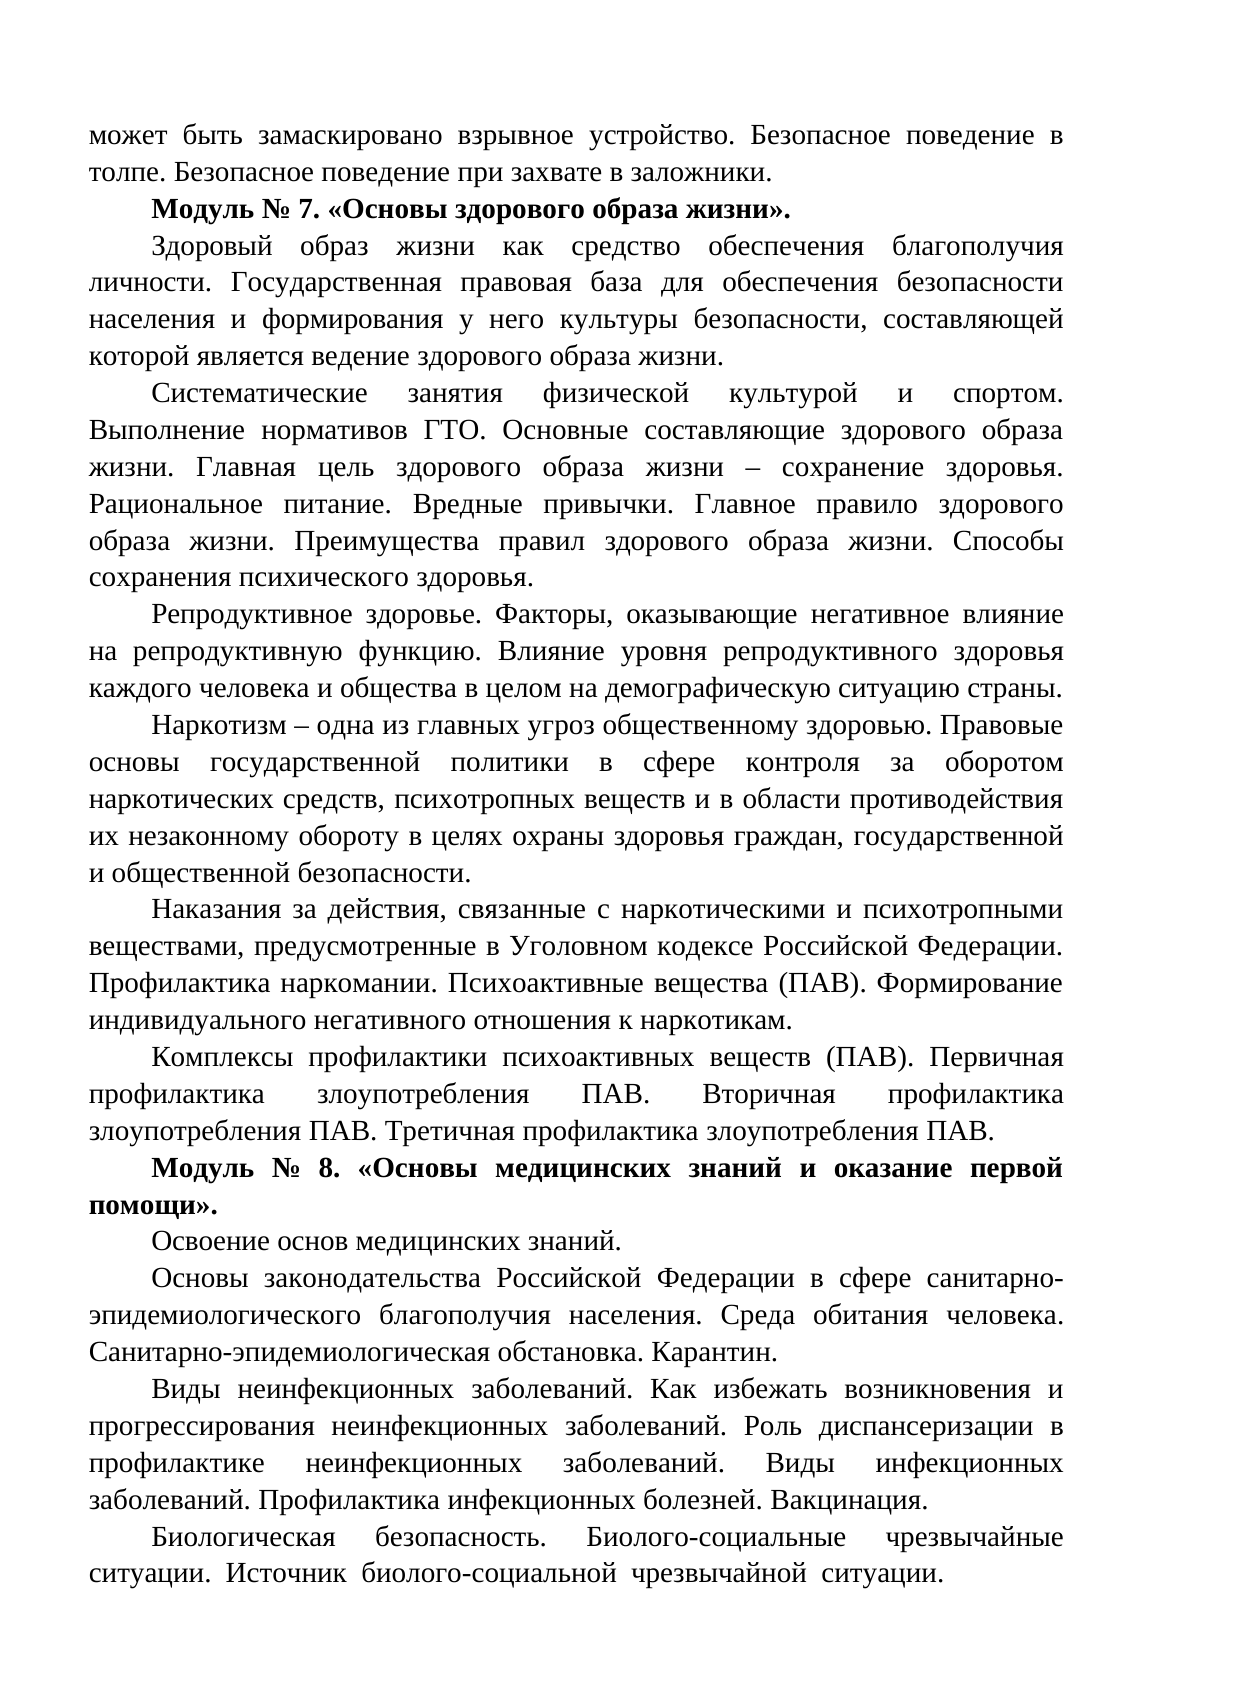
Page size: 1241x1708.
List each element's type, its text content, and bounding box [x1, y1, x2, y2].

text Наркотизм – одна из главных угроз общественному здоровью. Правовые основы государственной политики в сфере контроля за оборотом наркотических средств, психотропных веществ и в области противодействия их незаконному обороту в целях охраны здоровья граждан, государственной и общественной безопасности. [88, 707, 1064, 888]
text Виды неинфекционных заболеваний. Как избежать возникновения и прогрессирования неинфекционных заболеваний. Роль диспансеризации в профилактике неинфекционных заболеваний. Виды инфекционных заболеваний. Профилактика инфекционных болезней. Вакцинация. [88, 1371, 1064, 1515]
text Биологическая безопасность. Биолого-социальные чрезвычайные ситуации. Источник биолого-социальной чрезвычайной ситуации. [88, 1519, 1064, 1589]
text Здоровый образ жизни как средство обеспечения благополучия личности. Государственная правовая база для обеспечения безопасности населения и формирования у него культуры безопасности, составляющей которой является ведение здорового образа жизни. [88, 228, 1064, 372]
text Репродуктивное здоровье. Факторы, оказывающие негативное влияние на репродуктивную функцию. Влияние уровня репродуктивного здоровья каждого человека и общества в целом на демографическую ситуацию страны. [88, 597, 1064, 704]
text Освоение основ медицинских знаний. [151, 1224, 1230, 1257]
subtitle Модуль № 7. «Основы здорового образа жизни». [151, 191, 1230, 225]
text может быть замаскировано взрывное устройство. Безопасное поведение в толпе. Безопасное поведение при захвате в заложники. [88, 117, 1063, 187]
subtitle Модуль № 8. «Основы медицинских знаний и оказание первой помощи». [88, 1150, 1063, 1221]
text Систематические занятия физической культурой и спортом. Выполнение нормативов ГТО. Основные составляющие здорового образа жизни. Главная цель здорового образа жизни – сохранение здоровья. Рациональное питание. Вредные привычки. Главное правило здорового образа жизни. Преимущества правил здорового образа жизни. Способы сохранения психического здоровья. [88, 375, 1064, 593]
text Комплексы профилактики психоактивных веществ (ПАВ). Первичная профилактика злоупотребления ПАВ. Вторичная профилактика злоупотребления ПАВ. Третичная профилактика злоупотребления ПАВ. [88, 1039, 1064, 1146]
text Наказания за действия, связанные с наркотическими и психотропными веществами, предусмотренные в Уголовном кодексе Российской Федерации. Профилактика наркомании. Психоактивные вещества (ПАВ). Формирование индивидуального негативного отношения к наркотикам. [88, 892, 1064, 1036]
text Основы законодательства Российской Федерации в сфере санитарно- эпидемиологического благополучия населения. Среда обитания человека. Санитарно-эпидемиологическая обстановка. Карантин. [88, 1261, 1064, 1368]
